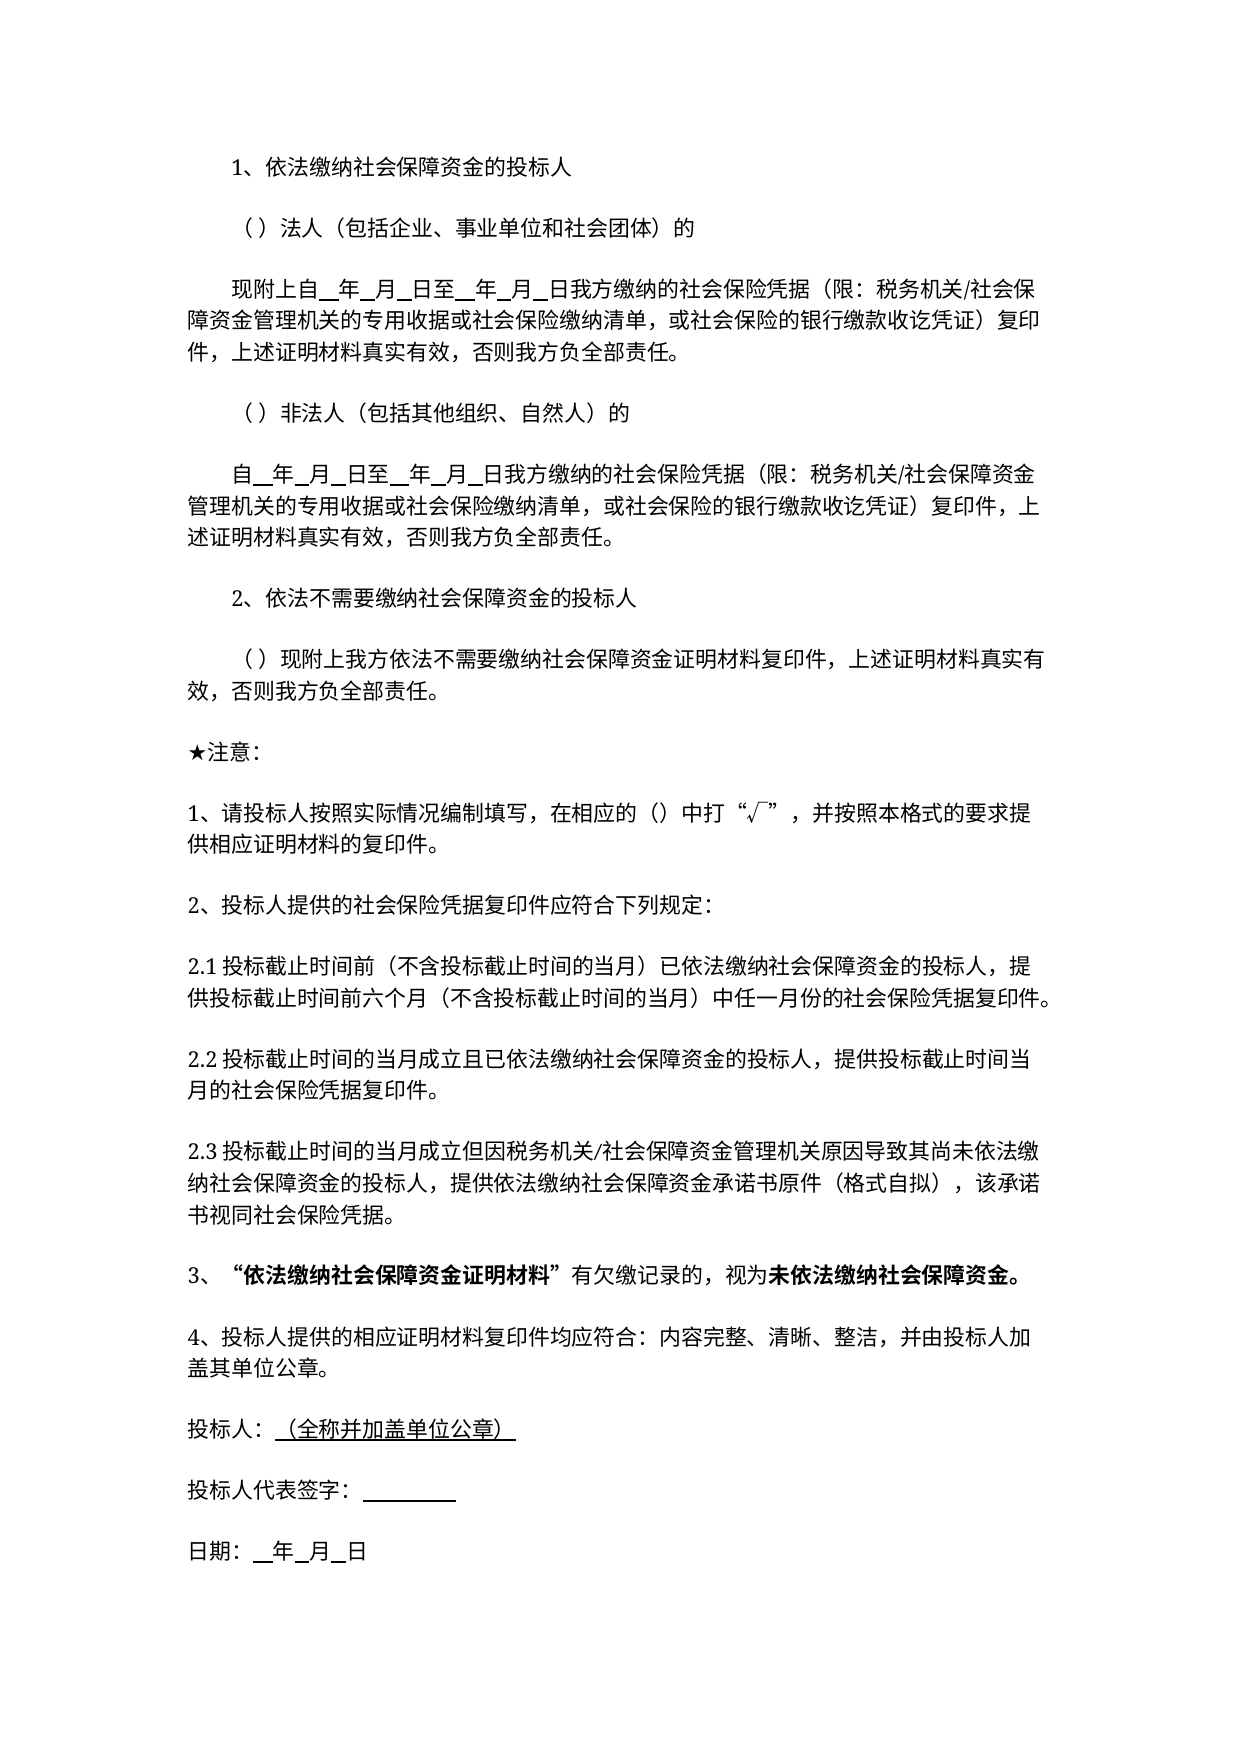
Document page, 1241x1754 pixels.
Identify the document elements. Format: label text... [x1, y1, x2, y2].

text 2.3投标截止时间的当月成立但因税务机关/社会保障资金管理机关原因导致其尚未依法缴纳社会保障资金的投标人，提供依法缴纳社会保障资金承诺书原件（格式自拟），该承诺书视同社会保险凭据。 [187, 1134, 1053, 1229]
text ★注意： [187, 734, 1053, 766]
text 自 年 月 日至 年 月 日我方缴纳的社会保险凭据（限：税务机关/社会保障资金管理机关的专用收据或社会保险缴纳清单，或社会保险的银行缴款收讫凭证）复印件，上述证明材料真实有效，否则我方负全部责任。 [187, 457, 1053, 552]
text （ ）非法人（包括其他组织、自然人）的 [187, 396, 1053, 428]
text 1、请投标人按照实际情况编制填写，在相应的（）中打“√”，并按照本格式的要求提供相应证明材料的复印件。 [187, 796, 1053, 859]
text 2.1投标截止时间前（不含投标截止时间的当月）已依法缴纳社会保障资金的投标人，提供投标截止时间前六个月（不含投标截止时间的当月）中任一月份的社会保险凭据复印件。 [187, 949, 1053, 1012]
text 1、依法缴纳社会保障资金的投标人 [187, 150, 1053, 182]
text 日期： 年 月 日 [187, 1534, 1053, 1565]
text 3、“依法缴纳社会保障资金证明材料”有欠缴记录的，视为未依法缴纳社会保障资金。 [187, 1258, 1053, 1290]
text （ ）现附上我方依法不需要缴纳社会保障资金证明材料复印件，上述证明材料真实有效，否则我方负全部责任。 [187, 642, 1053, 705]
text 投标人代表签字： [187, 1473, 1053, 1504]
text 4、投标人提供的相应证明材料复印件均应符合：内容完整、清晰、整洁，并由投标人加盖其单位公章。 [187, 1319, 1053, 1383]
text 2.2投标截止时间的当月成立且已依法缴纳社会保障资金的投标人，提供投标截止时间当月的社会保险凭据复印件。 [187, 1042, 1053, 1105]
text 投标人：（全称并加盖单位公章） [187, 1412, 1053, 1444]
text （ ）法人（包括企业、事业单位和社会团体）的 [187, 211, 1053, 243]
text 现附上自 年 月 日至 年 月 日我方缴纳的社会保险凭据（限：税务机关/社会保障资金管理机关的专用收据或社会保险缴纳清单，或社会保险的银行缴款收讫凭证）复印件，上述证明材料真实有效，否则我方负全部责任。 [187, 272, 1053, 367]
text 2、依法不需要缴纳社会保障资金的投标人 [187, 581, 1053, 613]
text 2、投标人提供的社会保险凭据复印件应符合下列规定： [187, 888, 1053, 920]
